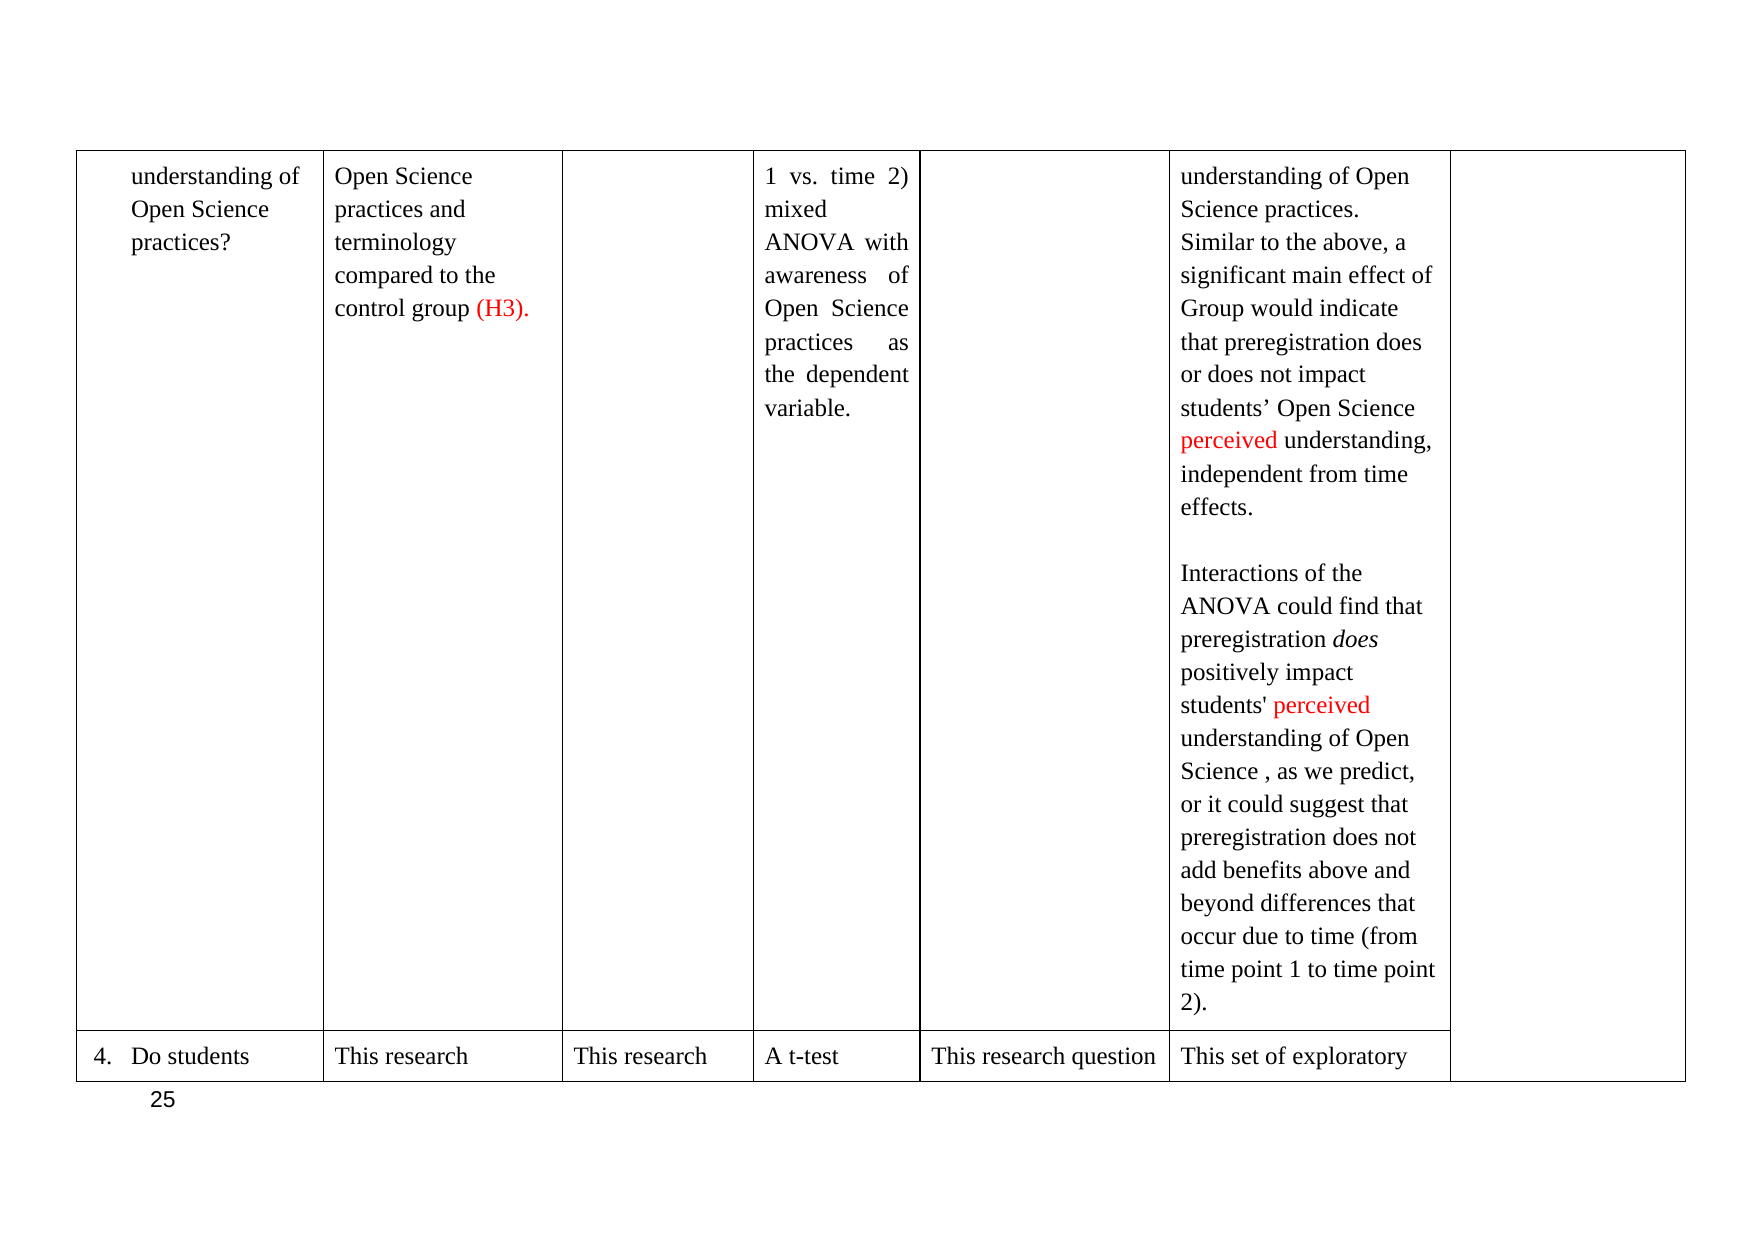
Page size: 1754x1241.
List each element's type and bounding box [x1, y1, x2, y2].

table_cell [77, 1031, 323, 1081]
table_cell [77, 151, 323, 1030]
table_cell [324, 1031, 562, 1081]
table_cell [921, 1031, 1169, 1081]
table_cell [754, 1031, 919, 1081]
table_cell [1170, 1031, 1450, 1081]
table_cell [324, 151, 562, 1030]
table_cell [754, 151, 919, 1030]
table_cell [1170, 151, 1450, 1030]
table_cell [563, 1031, 753, 1081]
